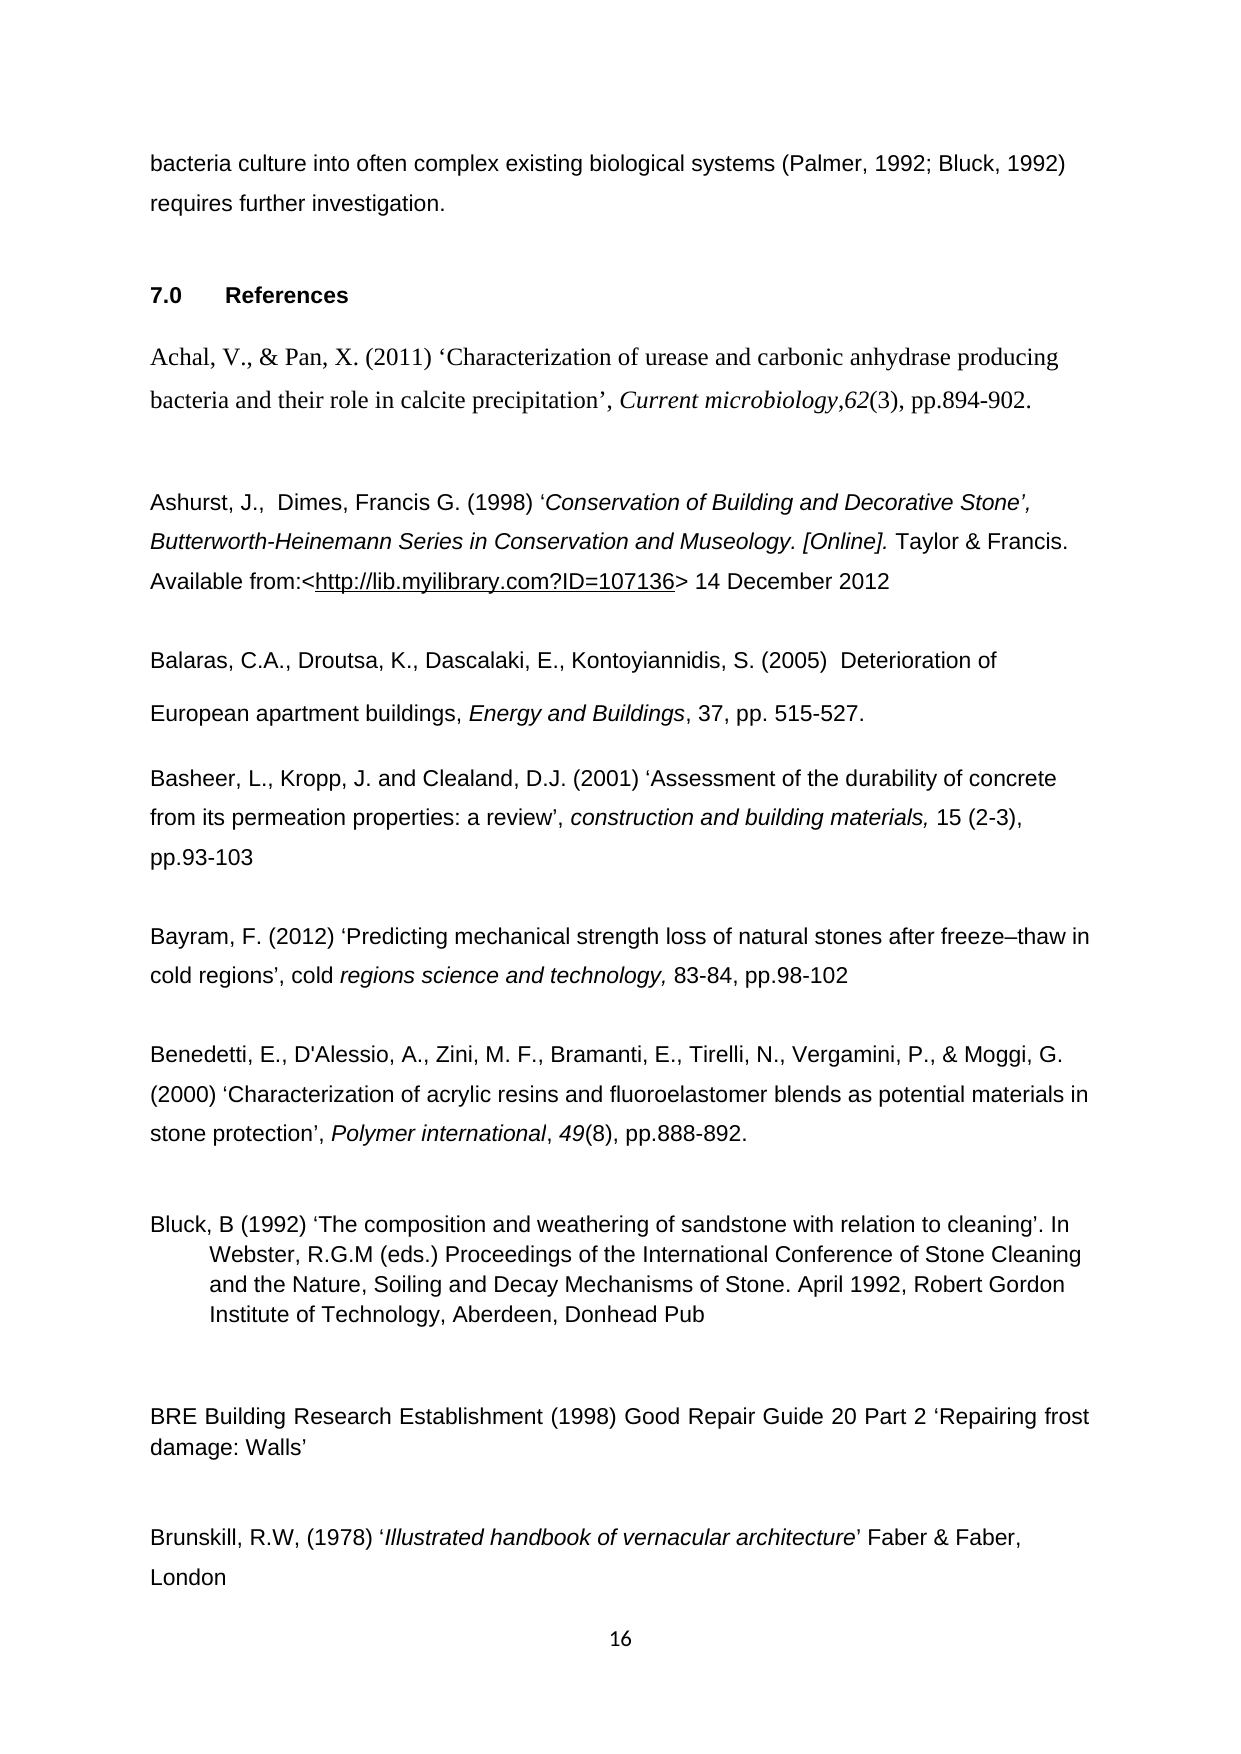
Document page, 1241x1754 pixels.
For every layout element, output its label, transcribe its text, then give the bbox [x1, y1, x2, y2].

text 7.0 References [150, 282, 1090, 308]
text Bluck, B (1992) ‘The composition and weathering of sandstone with relation to cleaning’. In Webster, R.G.M (eds.) Proceedings of the International Conference of Stone Cleaning and the Nature, Soiling and Decay Mechanisms of Stone. April 1992, Robert Gordon Institute of Technology, Aberdeen, Donhead Pub [150, 1211, 1090, 1327]
text Benedetti, E., D'Alessio, A., Zini, M. F., Bramanti, E., Tirelli, N., Vergamini, P., & Moggi, G. (2000) ‘Characterization of acrylic resins and fluoroelastomer blends as potential materials in stone protection’, Polymer international, 49(8), pp.888-892. [150, 1041, 1090, 1146]
text BRE Building Research Establishment (1998) Good Repair Guide 20 Part 2 ‘Repairing frost damage: Walls’ [150, 1403, 1090, 1460]
text Balaras, C.A., Droutsa, K., Dascalaki, E., Kontoyiannidis, S. (2005) Deterioration of European apartment buildings, Energy and Buildings, 37, pp. 515-527. [150, 647, 1090, 726]
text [150, 150, 1090, 216]
text Bayram, F. (2012) ‘Predicting mechanical strength loss of natural stones after freeze–thaw in cold regions’, cold regions science and technology, 83-84, pp.98-102 [150, 923, 1090, 988]
text Achal, V., & Pan, X. (2011) ‘Characterization of urease and carbonic anhydrase producing bacteria and their role in calcite precipitation’, Current microbiology,62(3), pp.894-902. [150, 342, 1090, 414]
text Brunskill, R.W, (1978) ‘Illustrated handbook of vernacular architecture’ Faber & Faber, London [150, 1524, 1090, 1590]
text Ashurst, J., Dimes, Francis G. (1998) ‘Conservation of Building and Decorative Stone’, Butterworth-Heinemann Series in Conservation and Museology. [Online]. Taylor & Francis. Available from:<http://lib.myilibrary.com?ID=107136> 14 December 2012 [150, 489, 1090, 594]
text Basheer, L., Kropp, J. and Clealand, D.J. (2001) ‘Assessment of the durability of concrete from its permeation properties: a review’, construction and building materials, 15 (2-3), pp.93-103 [150, 765, 1090, 870]
